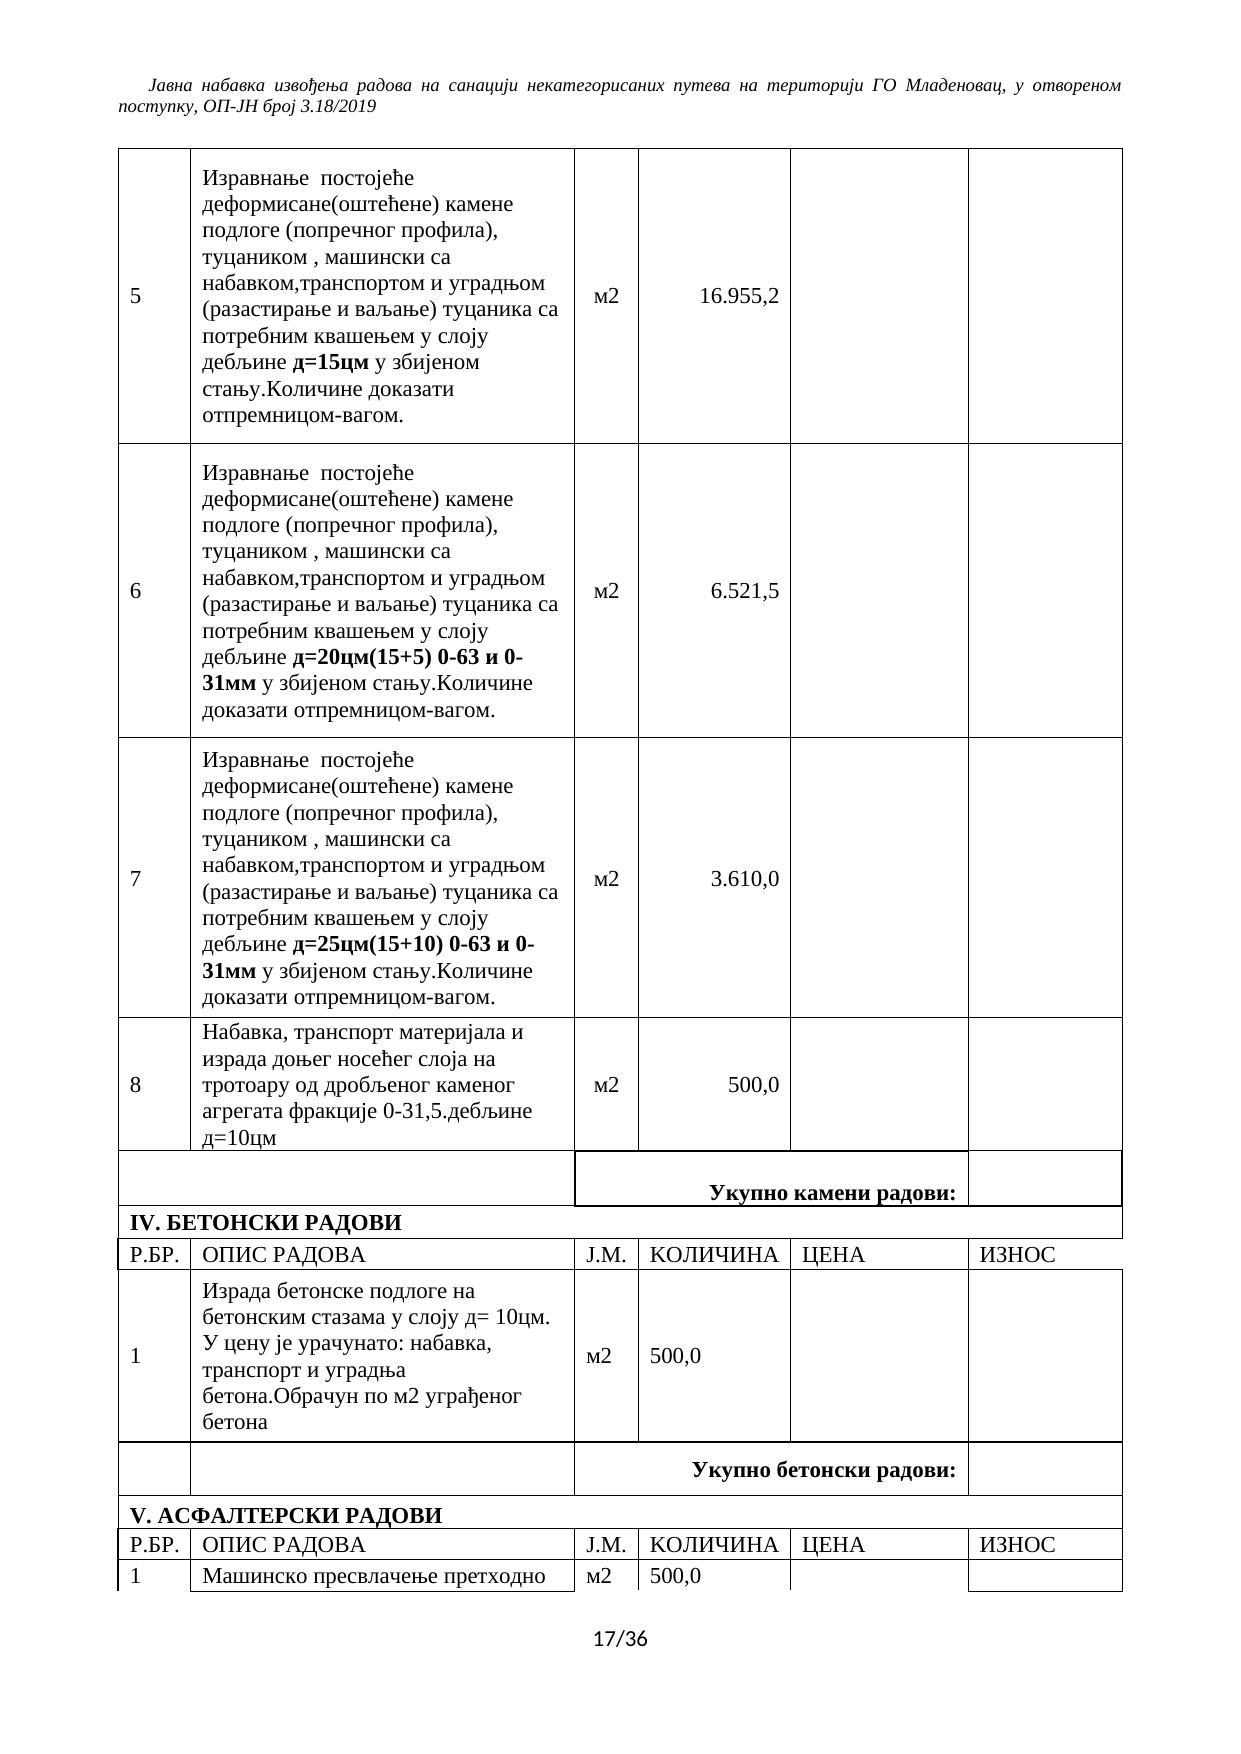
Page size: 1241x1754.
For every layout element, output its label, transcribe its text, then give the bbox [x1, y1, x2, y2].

table_cell 8 [119, 1018, 190, 1150]
table_cell Укупно бетонски радови: [575, 1443, 968, 1495]
table_cell V. АСФАЛТЕРСКИ РАДОВИ [119, 1496, 1122, 1528]
table_cell 3.610,0 [639, 738, 790, 1017]
table_cell ЦЕНА [791, 1529, 968, 1559]
table_cell Изравнање постојеће деформисане(оштећене) камене подлоге (попречног профила), туцаником , машински са набавком,транспортом и уградњом (разастирање и ваљање) туцаника са потребним квашењем у слоју дебљине д=15цм у збијеном стању.Количине доказати отпремницом-вагом. [191, 149, 574, 442]
table_cell м2 [575, 1018, 638, 1150]
table_cell ИЗНОС [969, 1239, 1122, 1269]
table_cell [791, 738, 968, 1017]
table_cell [119, 1151, 191, 1205]
table_cell KOЛИЧИНА [639, 1529, 790, 1559]
table_cell 500,0 [639, 1270, 790, 1441]
table_cell Ј.М. [575, 1239, 638, 1269]
table_cell м2 [575, 738, 638, 1017]
table_cell ОПИС РАДОВА [191, 1529, 574, 1559]
table_cell [791, 1018, 968, 1150]
table_cell [969, 1560, 1122, 1591]
table_cell [969, 738, 1122, 1017]
table_cell Укупно камени радови: [576, 1152, 968, 1205]
table_cell 5 [119, 149, 190, 442]
table_cell 16.955,2 [639, 149, 790, 442]
table_cell [969, 149, 1122, 442]
table_cell м2 [575, 444, 638, 737]
table_cell 1 [119, 1270, 190, 1441]
table_cell ОПИС РАДОВА [191, 1239, 574, 1269]
table_cell Израда бетонске подлоге на бетонским стазама у слоју д= 10цм. У цену је урачунато: набавка, транспорт и уградња бетона.Обрачун по м2 уграђеног бетона [191, 1270, 574, 1441]
table_cell [969, 1443, 1122, 1495]
table_cell Изравнање постојеће деформисане(оштећене) камене подлоге (попречног профила), туцаником , машински са набавком,транспортом и уградњом (разастирање и ваљање) туцаника са потребним квашењем у слоју дебљине д=20цм(15+5) 0-63 и 0-31мм у збијеном стању.Количине доказати отпремницом-вагом. [191, 444, 574, 737]
table_cell 6 [119, 444, 190, 737]
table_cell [191, 1560, 574, 1591]
table_cell м2 [575, 149, 638, 442]
table_cell [191, 1443, 574, 1495]
table_cell ЦЕНА [791, 1239, 968, 1269]
table_cell [969, 1270, 1122, 1441]
table_cell [191, 1151, 574, 1205]
table_cell 500,0 [638, 1560, 791, 1591]
table_cell Р.БР. [119, 1239, 190, 1269]
table_cell IV. БЕТОНСКИ РАДОВИ [119, 1206, 1122, 1238]
table_cell [119, 1443, 190, 1495]
table_cell [969, 1151, 1121, 1205]
table_cell KOЛИЧИНА [639, 1239, 790, 1269]
table_cell Р.БР. [119, 1529, 190, 1559]
table_cell 500,0 [639, 1018, 790, 1150]
table_cell [791, 1560, 968, 1591]
table_cell Ј.М. [575, 1529, 638, 1559]
table_cell м2 [575, 1560, 638, 1591]
table_cell [791, 1270, 968, 1441]
table_cell 7 [119, 738, 190, 1017]
table_cell ИЗНОС [969, 1529, 1122, 1559]
table_cell [791, 444, 968, 737]
table_cell 6.521,5 [639, 444, 790, 737]
table_cell 1 [119, 1560, 190, 1591]
table_cell [969, 1018, 1122, 1150]
table_cell Изравнање постојеће деформисане(оштећене) камене подлоге (попречног профила), туцаником , машински са набавком,транспортом и уградњом (разастирање и ваљање) туцаника са потребним квашењем у слоју дебљине д=25цм(15+10) 0-63 и 0-31мм у збијеном стању.Количине доказати отпремницом-вагом. [191, 738, 574, 1017]
table_cell Набавка, транспорт материјала и изрaдa дoњeг нoсeћeг слoja на тротоару oд дрoбљeнoг кaмeнoг aгрeгaтa фрaкциje 0-31,5.дебљине д=10цм [191, 1018, 574, 1150]
table_cell [791, 149, 968, 442]
table_cell [969, 444, 1122, 737]
table_cell м2 [575, 1270, 638, 1441]
